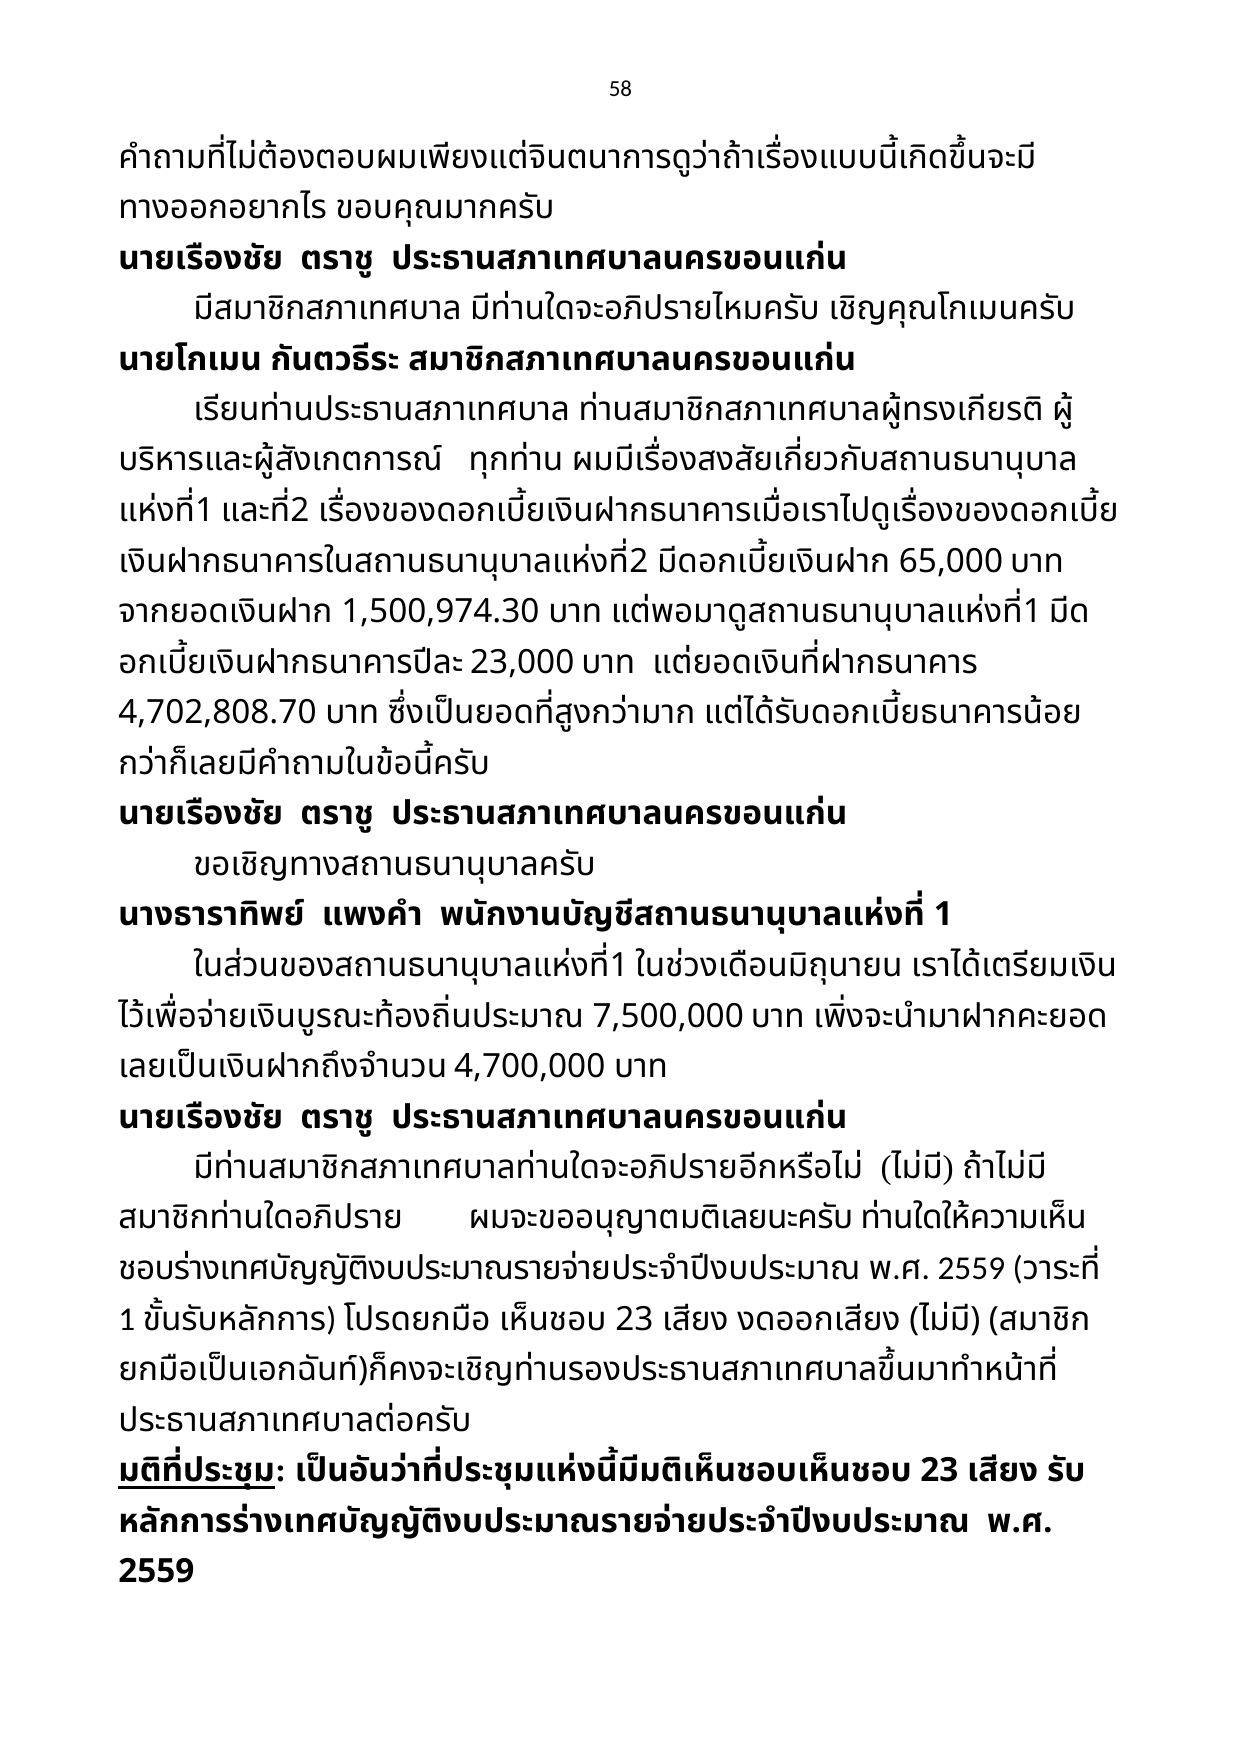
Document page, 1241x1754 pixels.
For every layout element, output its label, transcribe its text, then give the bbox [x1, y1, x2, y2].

text นางธาราทิพย์ แพงคำ พนักงานบัญชีสถานธนานุบาลแห่งที่ 1 [118, 890, 1122, 941]
text นายเรืองชัย ตราชู ประธานสภาเทศบาลนครขอนแก่น [118, 234, 1122, 284]
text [118, 133, 1122, 234]
text นายโกเมน กันตวธีระ สมาชิกสภาเทศบาลนครขอนแก่น [118, 334, 1122, 385]
text มีสมาชิกสภาเทศบาล มีท่านใดจะอภิปรายไหมครับ เชิญคุณโกเมนครับ [118, 284, 1122, 334]
text มีท่านสมาชิกสภาเทศบาลท่านใดจะอภิปรายอีกหรือไม่ (ไม่มี) ถ้าไม่มีสมาชิกท่านใดอภิปราย ผมจะขออนุญาตมติเลยนะครับ ท่านใดให้ความเห็นชอบร่างเทศบัญญัติงบประมาณรายจ่ายประจำปีงบประมาณ พ.ศ. 2559 (วาระที่ 1 ขั้นรับหลักการ) โปรดยกมือ เห็นชอบ 23 เสียง งดออกเสียง (ไม่มี) (สมาชิกยกมือเป็นเอกฉันท์)ก็คงจะเชิญท่านรองประธานสภาเทศบาลขึ้นมาทำหน้าที่ประธานสภาเทศบาลต่อครับ [118, 1143, 1122, 1446]
text นายเรืองชัย ตราชู ประธานสภาเทศบาลนครขอนแก่น [118, 789, 1122, 840]
text เรียนท่านประธานสภาเทศบาล ท่านสมาชิกสภาเทศบาลผู้ทรงเกียรติ ผู้บริหารและผู้สังเกตการณ์ ทุกท่าน ผมมีเรื่องสงสัยเกี่ยวกับสถานธนานุบาลแห่งที่1และที่2 เรื่องของดอกเบี้ยเงินฝากธนาคารเมื่อเราไปดูเรื่องของดอกเบี้ยเงินฝากธนาคารในสถานธนานุบาลแห่งที่2 มีดอกเบี้ยเงินฝาก 65,000บาท จากยอดเงินฝาก 1,500,974.30 บาท แต่พอมาดูสถานธนานุบาลแห่งที่1มีดอกเบี้ยเงินฝากธนาคารปีละ23,000บาท แต่ยอดเงินที่ฝากธนาคาร 4,702,808.70 บาท ซึ่งเป็นยอดที่สูงกว่ามาก แต่ได้รับดอกเบี้ยธนาคารน้อยกว่าก็เลยมีคำถามในข้อนี้ครับ [118, 385, 1122, 789]
text นายเรืองชัย ตราชู ประธานสภาเทศบาลนครขอนแก่น [118, 1093, 1122, 1143]
text ขอเชิญทางสถานธนานุบาลครับ [118, 840, 1122, 890]
text ในส่วนของสถานธนานุบาลแห่งที่1ในช่วงเดือนมิถุนายน เราได้เตรียมเงินไว้เพื่อจ่ายเงินบูรณะท้องถิ่นประมาณ 7,500,000บาท เพิ่งจะนำมาฝากคะยอดเลยเป็นเงินฝากถึงจำนวน4,700,000 บาท [118, 941, 1122, 1093]
text มติที่ประชุม: เป็นอันว่าที่ประชุมแห่งนี้มีมติเห็นชอบเห็นชอบ 23 เสียง รับหลักการร่างเทศบัญญัติงบประมาณรายจ่ายประจำปีงบประมาณ พ.ศ. 2559 [118, 1446, 1122, 1593]
